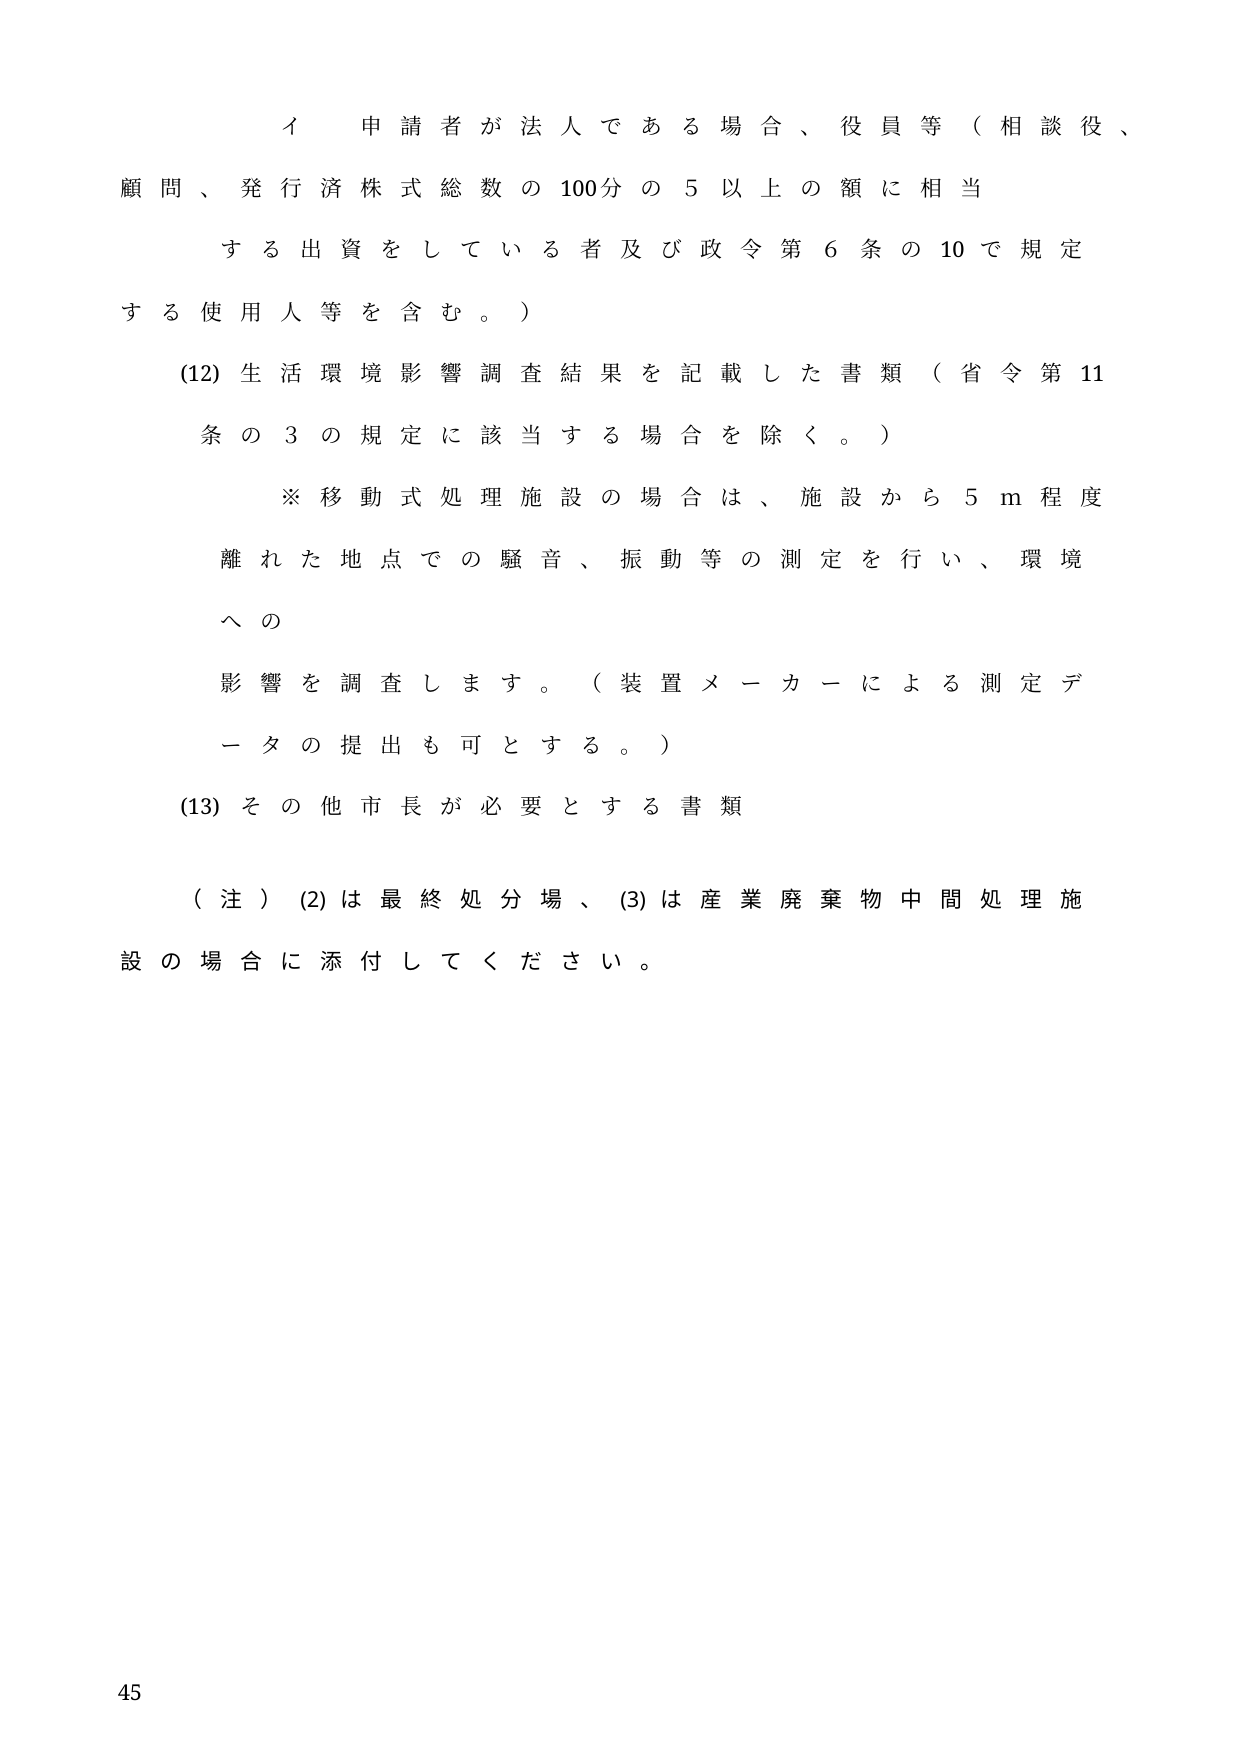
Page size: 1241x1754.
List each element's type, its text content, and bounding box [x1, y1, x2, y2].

text 影響を調査します。（装置メーカーによる測定データの提出も可とする。） [219, 651, 1120, 774]
text (13) その他市長が必要とする書類 [120, 774, 1120, 836]
text (12) 生活環境影響調査結果を記載した書類（省令第11条の３の規定に該当する場合を除く。） [120, 341, 1120, 465]
text イ 申請者が法人である場合、役員等（相談役、顧問、発行済株式総数の100分の５以上の額に相当 [120, 94, 1120, 218]
text ※移動式処理施設の場合は、施設から５ｍ程度離れた地点での騒音、振動等の測定を行い、環境への [120, 465, 1120, 651]
text する出資をしている者及び政令第６条の10で規定する使用人等を含む。） [120, 218, 1120, 341]
text （注）(2)は最終処分場、(3)は産業廃棄物中間処理施設の場合に添付してください。 [120, 867, 1120, 991]
